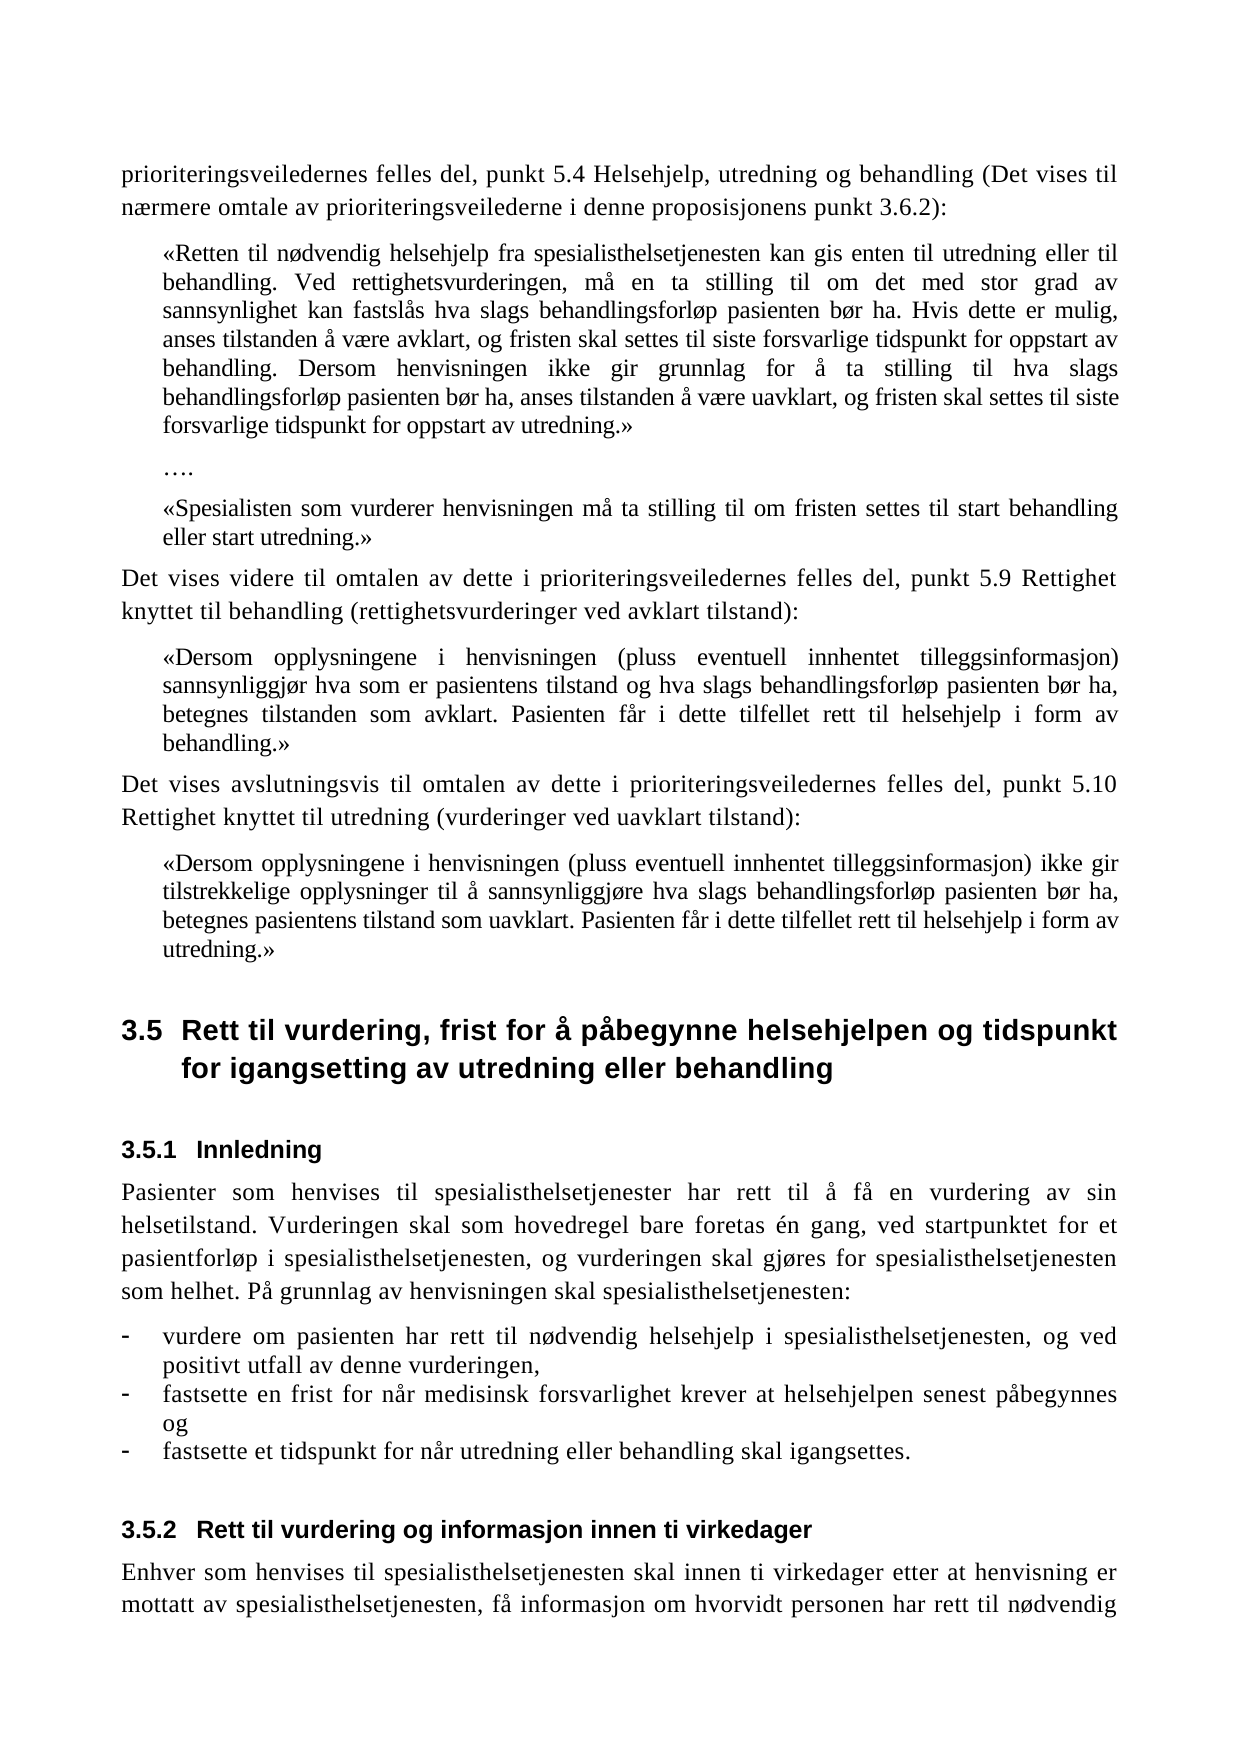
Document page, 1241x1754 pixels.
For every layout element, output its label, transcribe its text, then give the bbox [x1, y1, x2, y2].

list fastsette et tidspunkt for når utredning eller behandling skal igangsettes. [121, 1436, 1119, 1465]
text Det vises videre til omtalen av dette i prioriteringsveiledernes felles del, punkt 5.9 Rettighet knyttet til behandling (rettighetsvurderinger ved avklart tilstand): [121, 563, 1119, 625]
text «Dersom opplysningene i henvisningen (pluss eventuell innhentet tilleggsinformasjon) ikke gir tilstrekkelige opplysninger til å sannsynliggjøre hva slags behandlingsforløp pasienten bør ha, betegnes pasientens tilstand som uavklart. Pasienten får i dette tilfellet rett til helsehjelp i form av utredning.» [162, 848, 1119, 963]
list vurdere om pasienten har rett til nødvendig helsehjelp i spesialisthelsetjenesten, og ved positivt utfall av denne vurderingen, [121, 1321, 1119, 1379]
text …. [162, 452, 1119, 481]
subtitle Rett til vurdering og informasjon innen ti virkedager [121, 1515, 1119, 1544]
text Det vises avslutningsvis til omtalen av dette i prioriteringsveiledernes felles del, punkt 5.10 Rettighet knyttet til utredning (vurderinger ved uavklart tilstand): [121, 769, 1119, 831]
subtitle Rett til vurdering, frist for å påbegynne helsehjelpen og tidspunkt for igangsetting av utredning eller behandling [121, 1013, 1119, 1085]
text «Dersom opplysningene i henvisningen (pluss eventuell innhentet tilleggsinformasjon) sannsynliggjør hva som er pasientens tilstand og hva slags behandlingsforløp pasienten bør ha, betegnes tilstanden som avklart. Pasienten får i dette tilfellet rett til helsehjelp i form av behandling.» [162, 642, 1119, 757]
list fastsette en frist for når medisinsk forsvarlighet krever at helsehjelpen senest påbegynnes og [121, 1379, 1119, 1436]
text «Retten til nødvendig helsehjelp fra spesialisthelsetjenesten kan gis enten til utredning eller til behandling. Ved rettighetsvurderingen, må en ta stilling til om det med stor grad av sannsynlighet kan fastslås hva slags behandlingsforløp pasienten bør ha. Hvis dette er mulig, anses tilstanden å være avklart, og fristen skal settes til siste forsvarlige tidspunkt for oppstart av behandling. Dersom henvisningen ikke gir grunnlag for å ta stilling til hva slags behandlingsforløp pasienten bør ha, anses tilstanden å være uavklart, og fristen skal settes til siste forsvarlige tidspunkt for oppstart av utredning.» [162, 238, 1119, 439]
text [121, 159, 1119, 221]
text «Spesialisten som vurderer henvisningen må ta stilling til om fristen settes til start behandling eller start utredning.» [162, 493, 1119, 551]
text Pasienter som henvises til spesialisthelsetjenester har rett til å få en vurdering av sin helsetilstand. Vurderingen skal som hovedregel bare foretas én gang, ved startpunktet for et pasientforløp i spesialisthelsetjenesten, og vurderingen skal gjøres for spesialisthelsetjenesten som helhet. På grunnlag av henvisningen skal spesialisthelsetjenesten: [121, 1177, 1119, 1305]
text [121, 1557, 1119, 1618]
subtitle Innledning [121, 1136, 1119, 1164]
